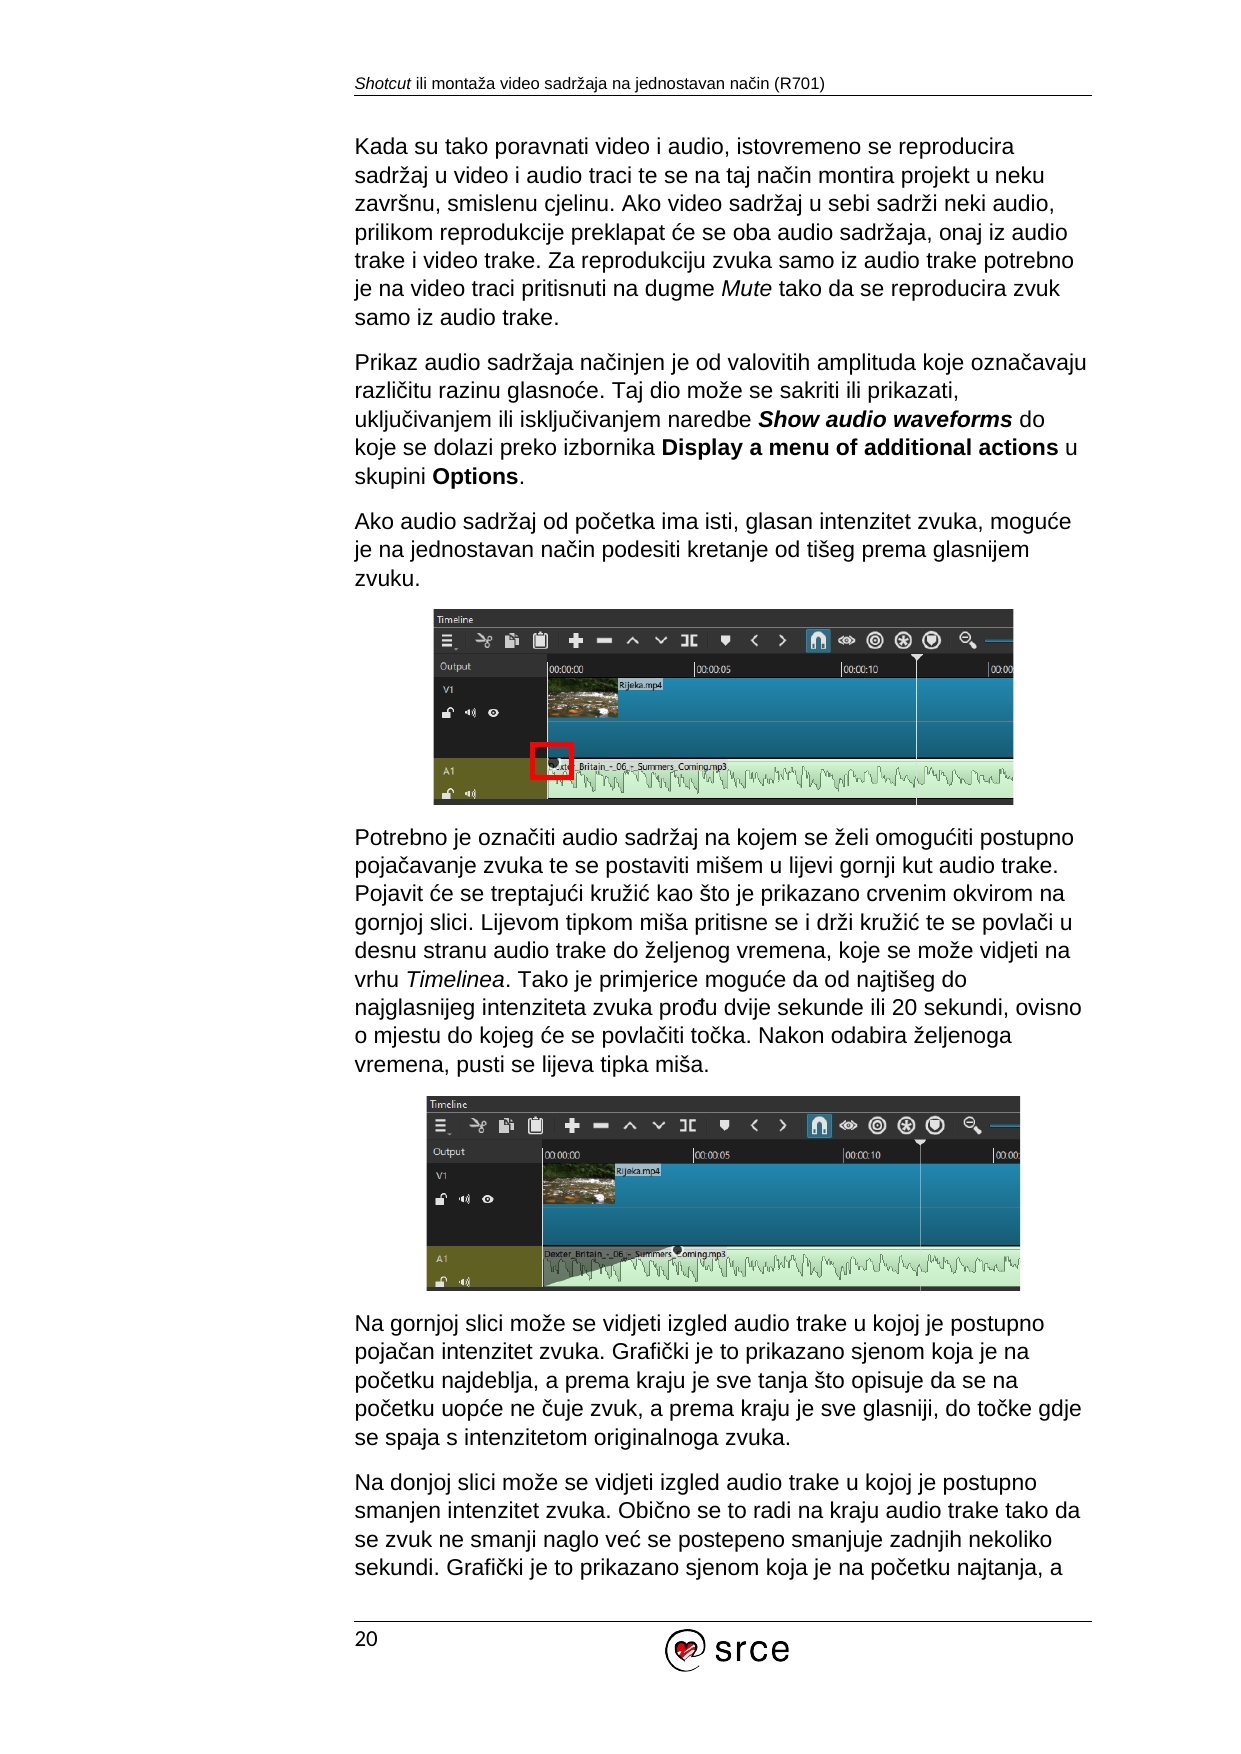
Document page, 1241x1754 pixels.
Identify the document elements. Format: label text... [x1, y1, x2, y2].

text Na gornjoj slici može se vidjeti izgled audio trake u kojoj je postupno pojačan intenzitet zvuka. Grafički je to prikazano sjenom koja je na početku najdeblja, a prema kraju je sve tanja što opisuje da se na početku uopće ne čuje zvuk, a prema kraju je sve glasniji, do točke gdje se spaja s intenzitetom originalnoga zvuka. [354, 1310, 1092, 1450]
text Prikaz audio sadržaja načinjen je od valovitih amplituda koje označavaju različitu razinu glasnoće. Taj dio može se sakriti ili prikazati, uključivanjem ili isključivanjem naredbe Show audio waveforms do koje se dolazi preko izbornika Display a menu of additional actions u skupini Options. [354, 349, 1092, 489]
text Kada su tako poravnati video i audio, istovremeno se reproducira sadržaj u video i audio traci te se na taj način montira projekt u neku završnu, smislenu cjelinu. Ako video sadržaj u sebi sadrži neki audio, prilikom reprodukcije preklapat će se oba audio sadržaja, onaj iz audio trake i video trake. Za reprodukciju zvuka samo iz audio trake potrebno je na video traci pritisnuti na dugme Mute tako da se reproducira zvuk samo iz audio trake. [354, 133, 1092, 330]
picture [665, 1629, 789, 1672]
picture [433, 609, 1014, 805]
text Potrebno je označiti audio sadržaj na kojem se želi omogućiti postupno pojačavanje zvuka te se postaviti mišem u lijevi gornji kut audio trake. Pojavit će se treptajući kružić kao što je prikazano crvenim okvirom na gornjoj slici. Lijevom tipkom miša pritisne se i drži kružić te se povlači u desnu stranu audio trake do željenog vremena, koje se može vidjeti na vrhu Timelinea. Tako je primjerice moguće da od najtišeg do najglasnijeg intenziteta zvuka prođu dvije sekunde ili 20 sekundi, ovisno o mjestu do kojeg će se povlačiti točka. Nakon odabira željenoga vremena, pusti se lijeva tipka miša. [354, 823, 1092, 1077]
picture [426, 1096, 1021, 1291]
text Ako audio sadržaj od početka ima isti, glasan intenzitet zvuka, moguće je na jednostavan način podesiti kretanje od tišeg prema glasnijem zvuku. [354, 508, 1092, 591]
